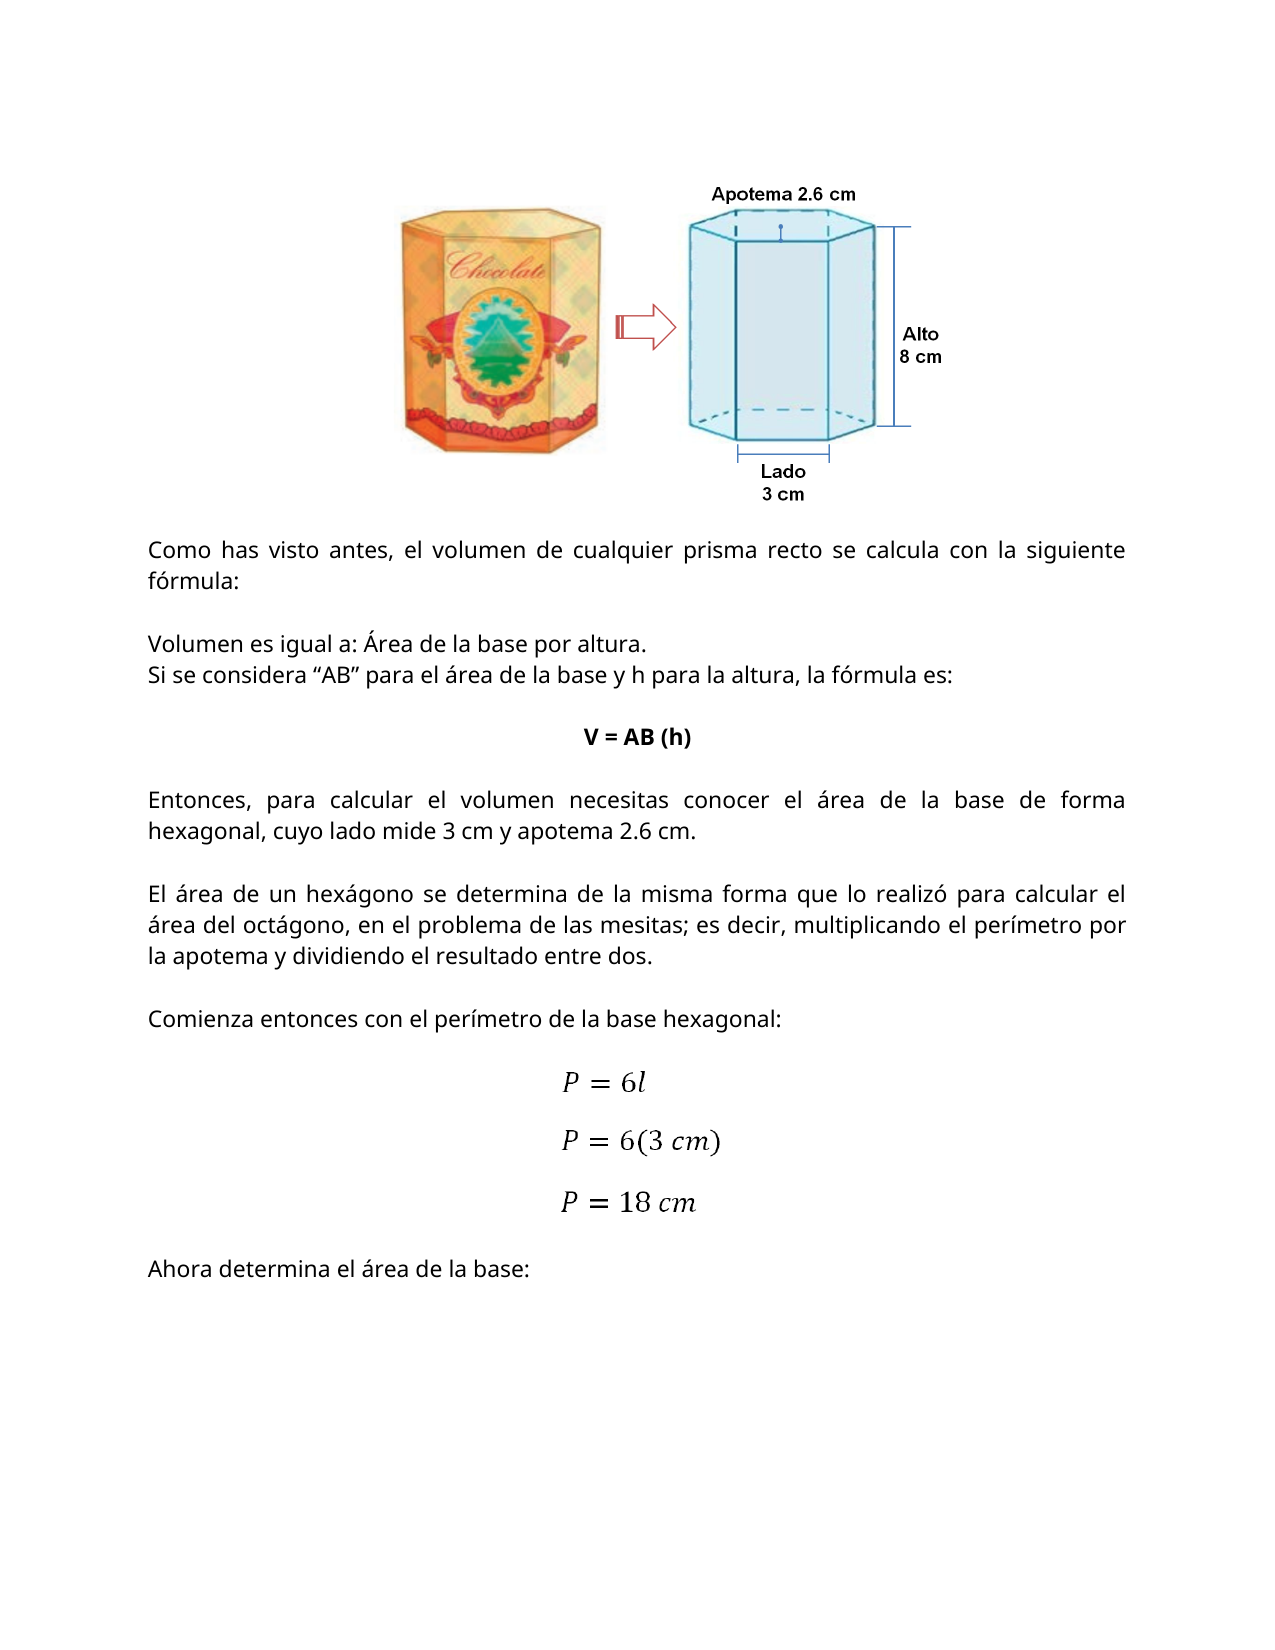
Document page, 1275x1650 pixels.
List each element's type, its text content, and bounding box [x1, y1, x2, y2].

text Si se considera “AB” para el área de la base y h para la altura, la fórmula es: [148, 659, 1127, 690]
picture [393, 177, 957, 503]
text Ahora determina el área de la base: [148, 1253, 1127, 1284]
text El área de un hexágono se determina de la misma forma que lo realizó para calcular el área del octágono, en el problema de las mesitas; es decir, multiplicando el perímetro por la apotema y dividiendo el resultado entre dos. [148, 877, 1127, 971]
picture [542, 1065, 733, 1222]
text Entonces, para calcular el volumen necesitas conocer el área de la base de forma hexagonal, cuyo lado mide 3 cm y apotema 2.6 cm. [148, 784, 1127, 846]
text Comienza entonces con el perímetro de la base hexagonal: [148, 1002, 1127, 1034]
text Volumen es igual a: Área de la base por altura. [148, 627, 1127, 659]
text V = AB (h) [148, 721, 1127, 752]
text Como has visto antes, el volumen de cualquier prisma recto se calcula con la siguiente fórmula: [148, 534, 1127, 596]
